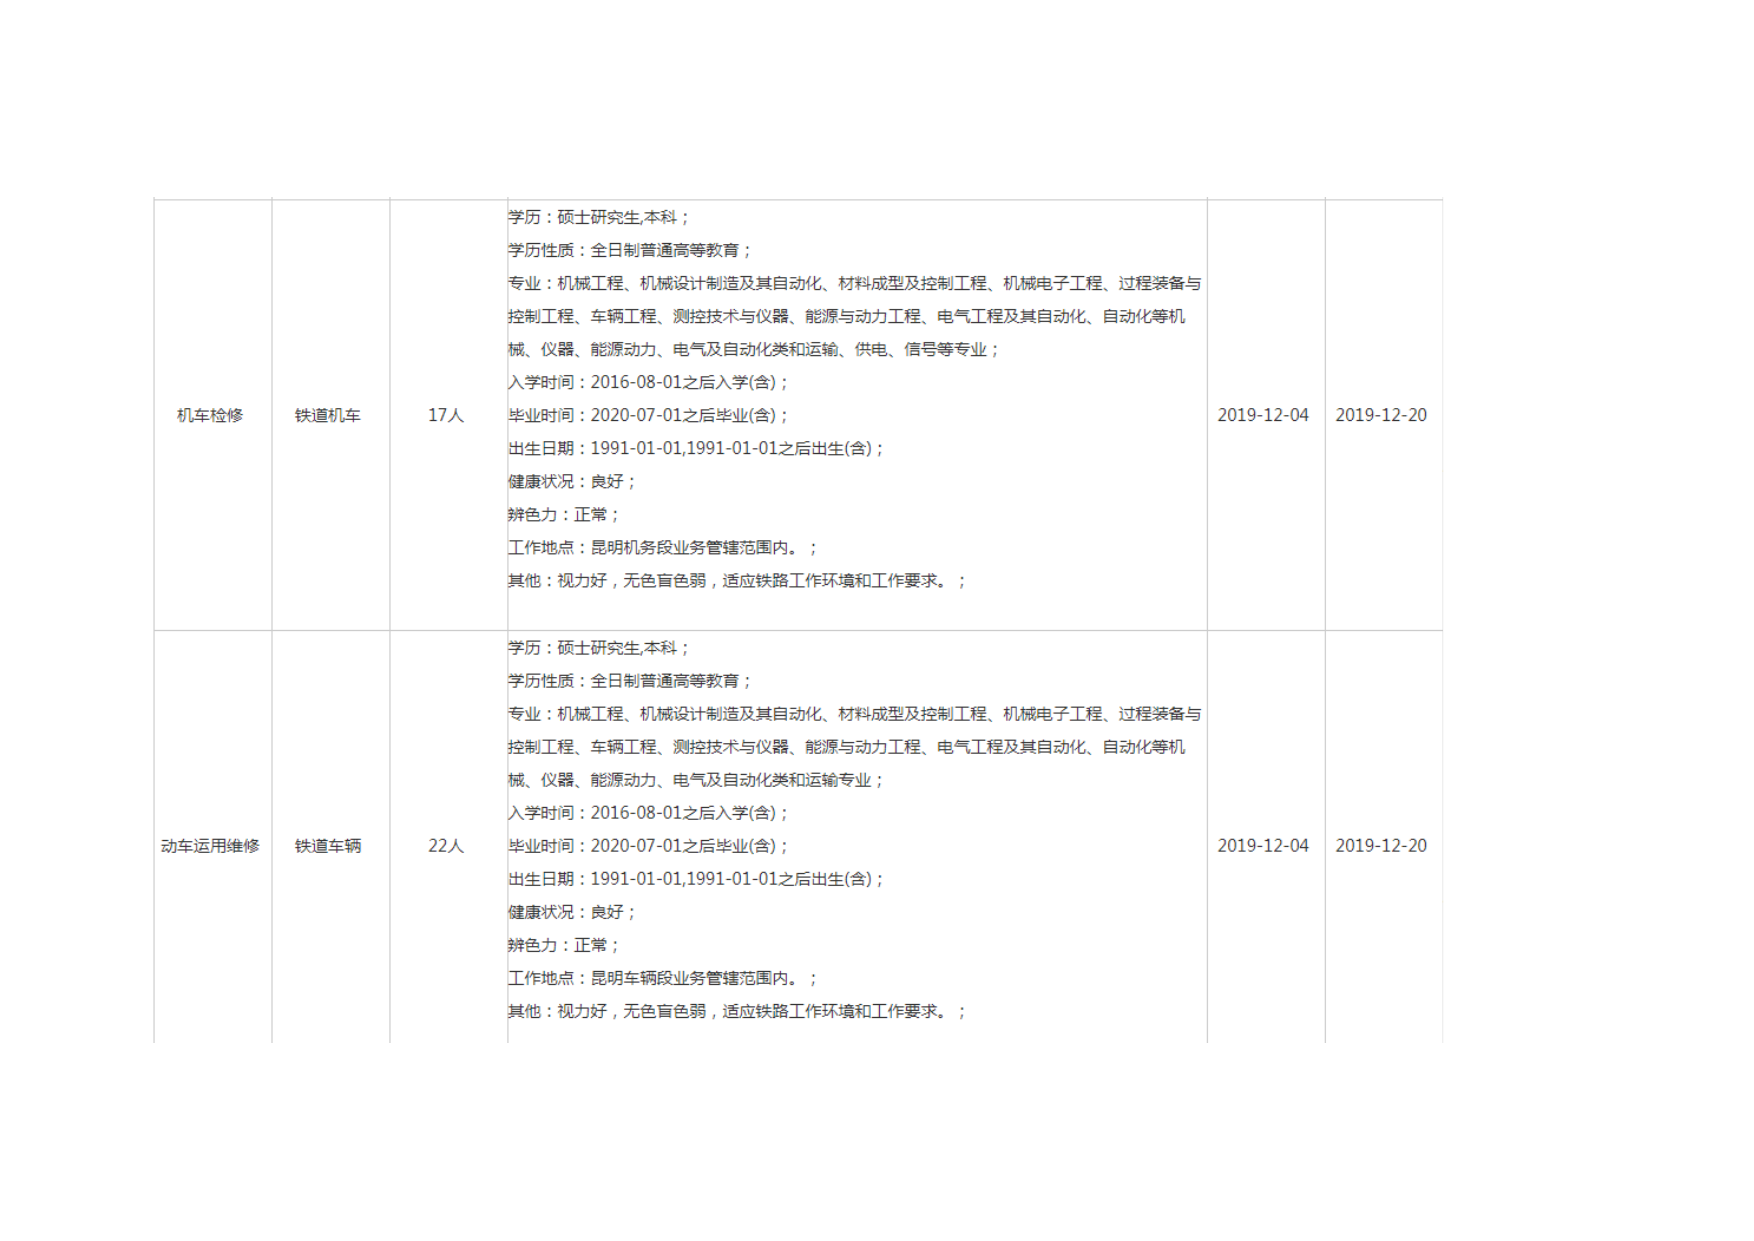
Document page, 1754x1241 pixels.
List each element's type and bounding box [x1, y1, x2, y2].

picture [150, 197, 1444, 1043]
